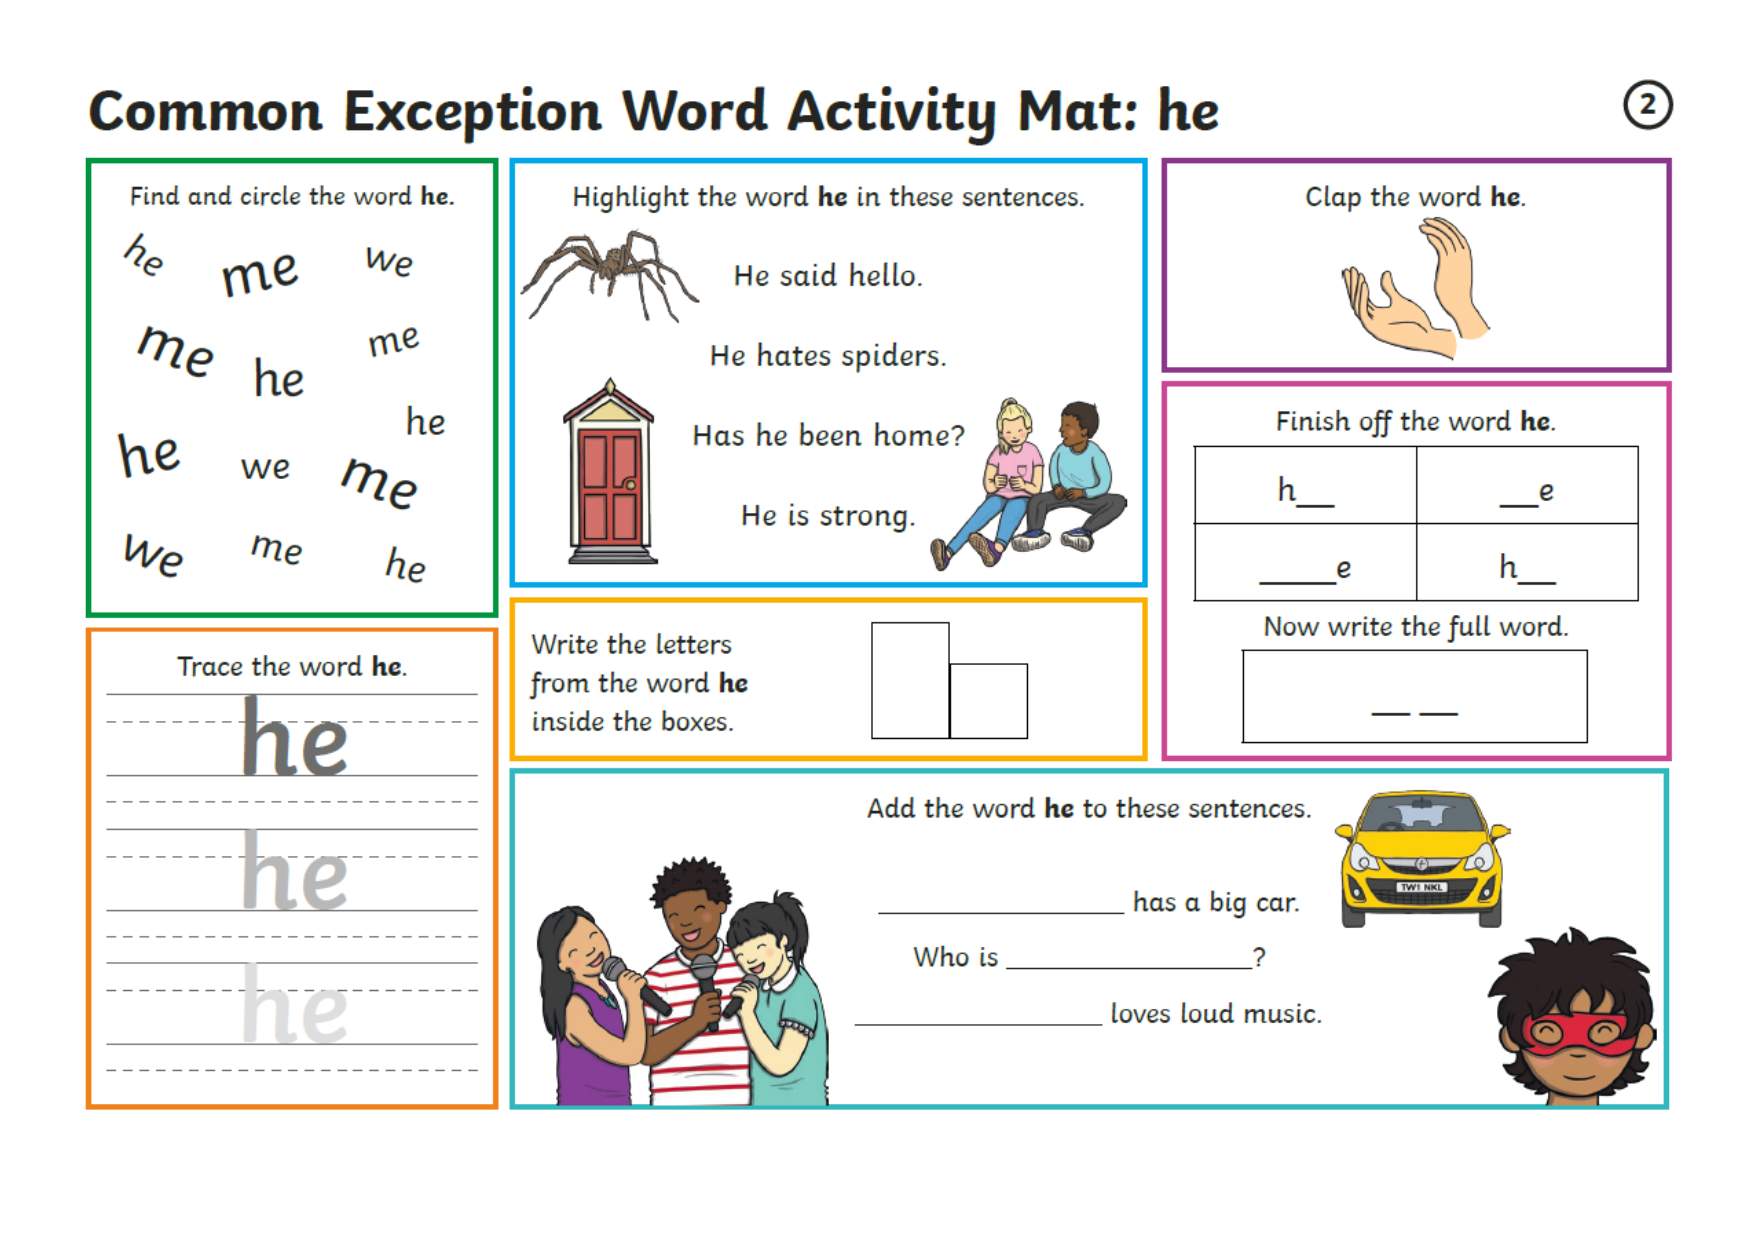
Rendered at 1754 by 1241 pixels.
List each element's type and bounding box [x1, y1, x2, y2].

picture [75, 75, 1679, 1114]
